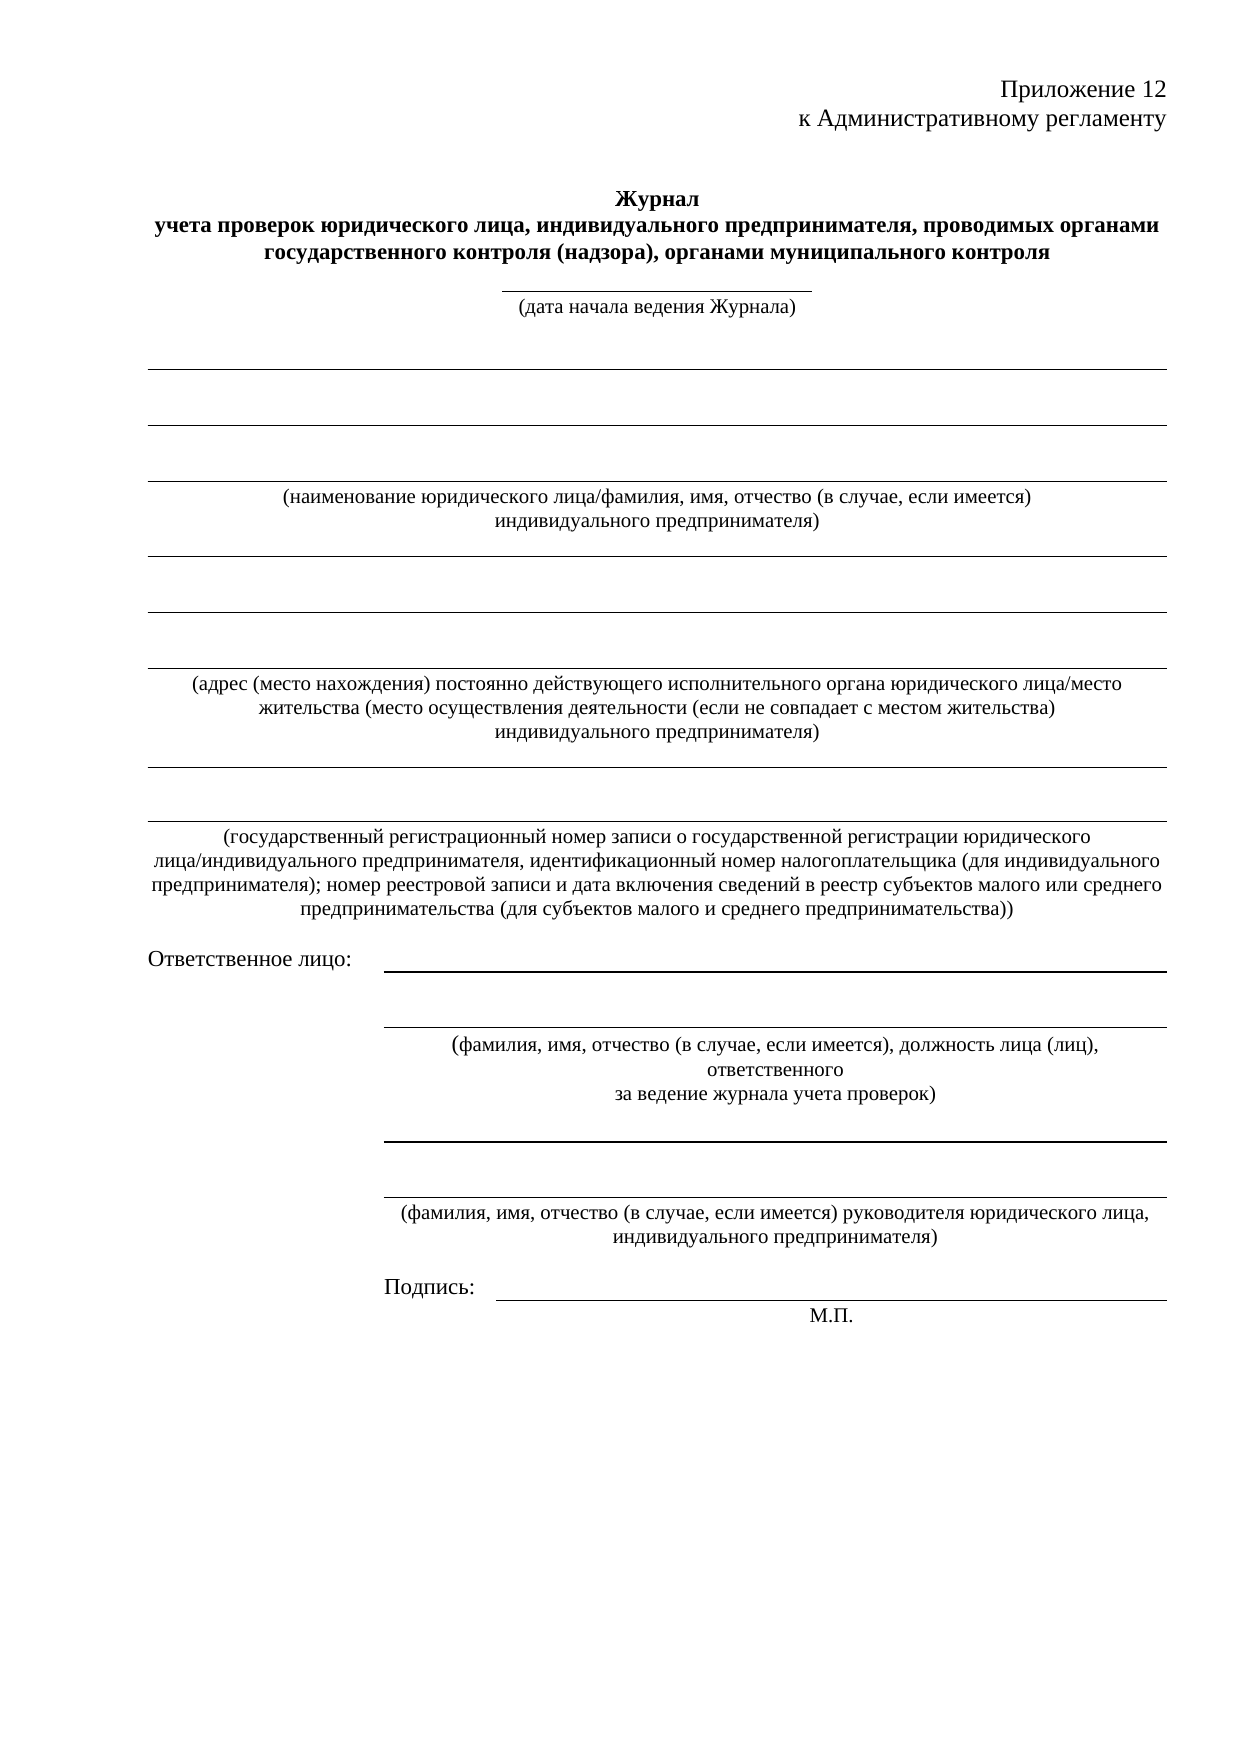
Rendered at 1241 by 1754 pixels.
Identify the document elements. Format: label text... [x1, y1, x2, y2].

text (наименование юридического лица/фамилия, имя, отчество (в случае, если имеется) индивидуального предпринимателя) [148, 482, 1167, 532]
text (фамилия, имя, отчество (в случае, если имеется) руководителя юридического лица, индивидуального предпринимателя) [384, 1198, 1167, 1248]
text (фамилия, имя, отчество (в случае, если имеется), должность лица (лиц), ответственного за ведение журнала учета проверок) [384, 1028, 1167, 1105]
text Приложение 12 [148, 74, 1167, 103]
text (дата начала ведения Журнала) [502, 292, 812, 318]
text Ответственное лицо: [148, 945, 1167, 971]
text Журнал учета проверок юридического лица, индивидуального предпринимателя, проводимых органами государственного контроля (надзора), органами муниципального контроля [148, 185, 1167, 264]
text (адрес (место нахождения) постоянно действующего исполнительного органа юридического лица/место жительства (место осуществления деятельности (если не совпадает с местом жительства) индивидуального предпринимателя) [148, 669, 1167, 743]
text М.П. [496, 1301, 1167, 1327]
text Подпись: [384, 1273, 1167, 1300]
text к Административному регламенту [148, 103, 1167, 131]
text (государственный регистрационный номер записи о государственной регистрации юридического лица/индивидуального предпринимателя, идентификационный номер налогоплательщика (для индивидуального предпринимателя); номер реестровой записи и дата включения сведений в реестр субъектов малого или среднего предпринимательства (для субъектов малого и среднего предпринимательства)) [148, 822, 1167, 920]
